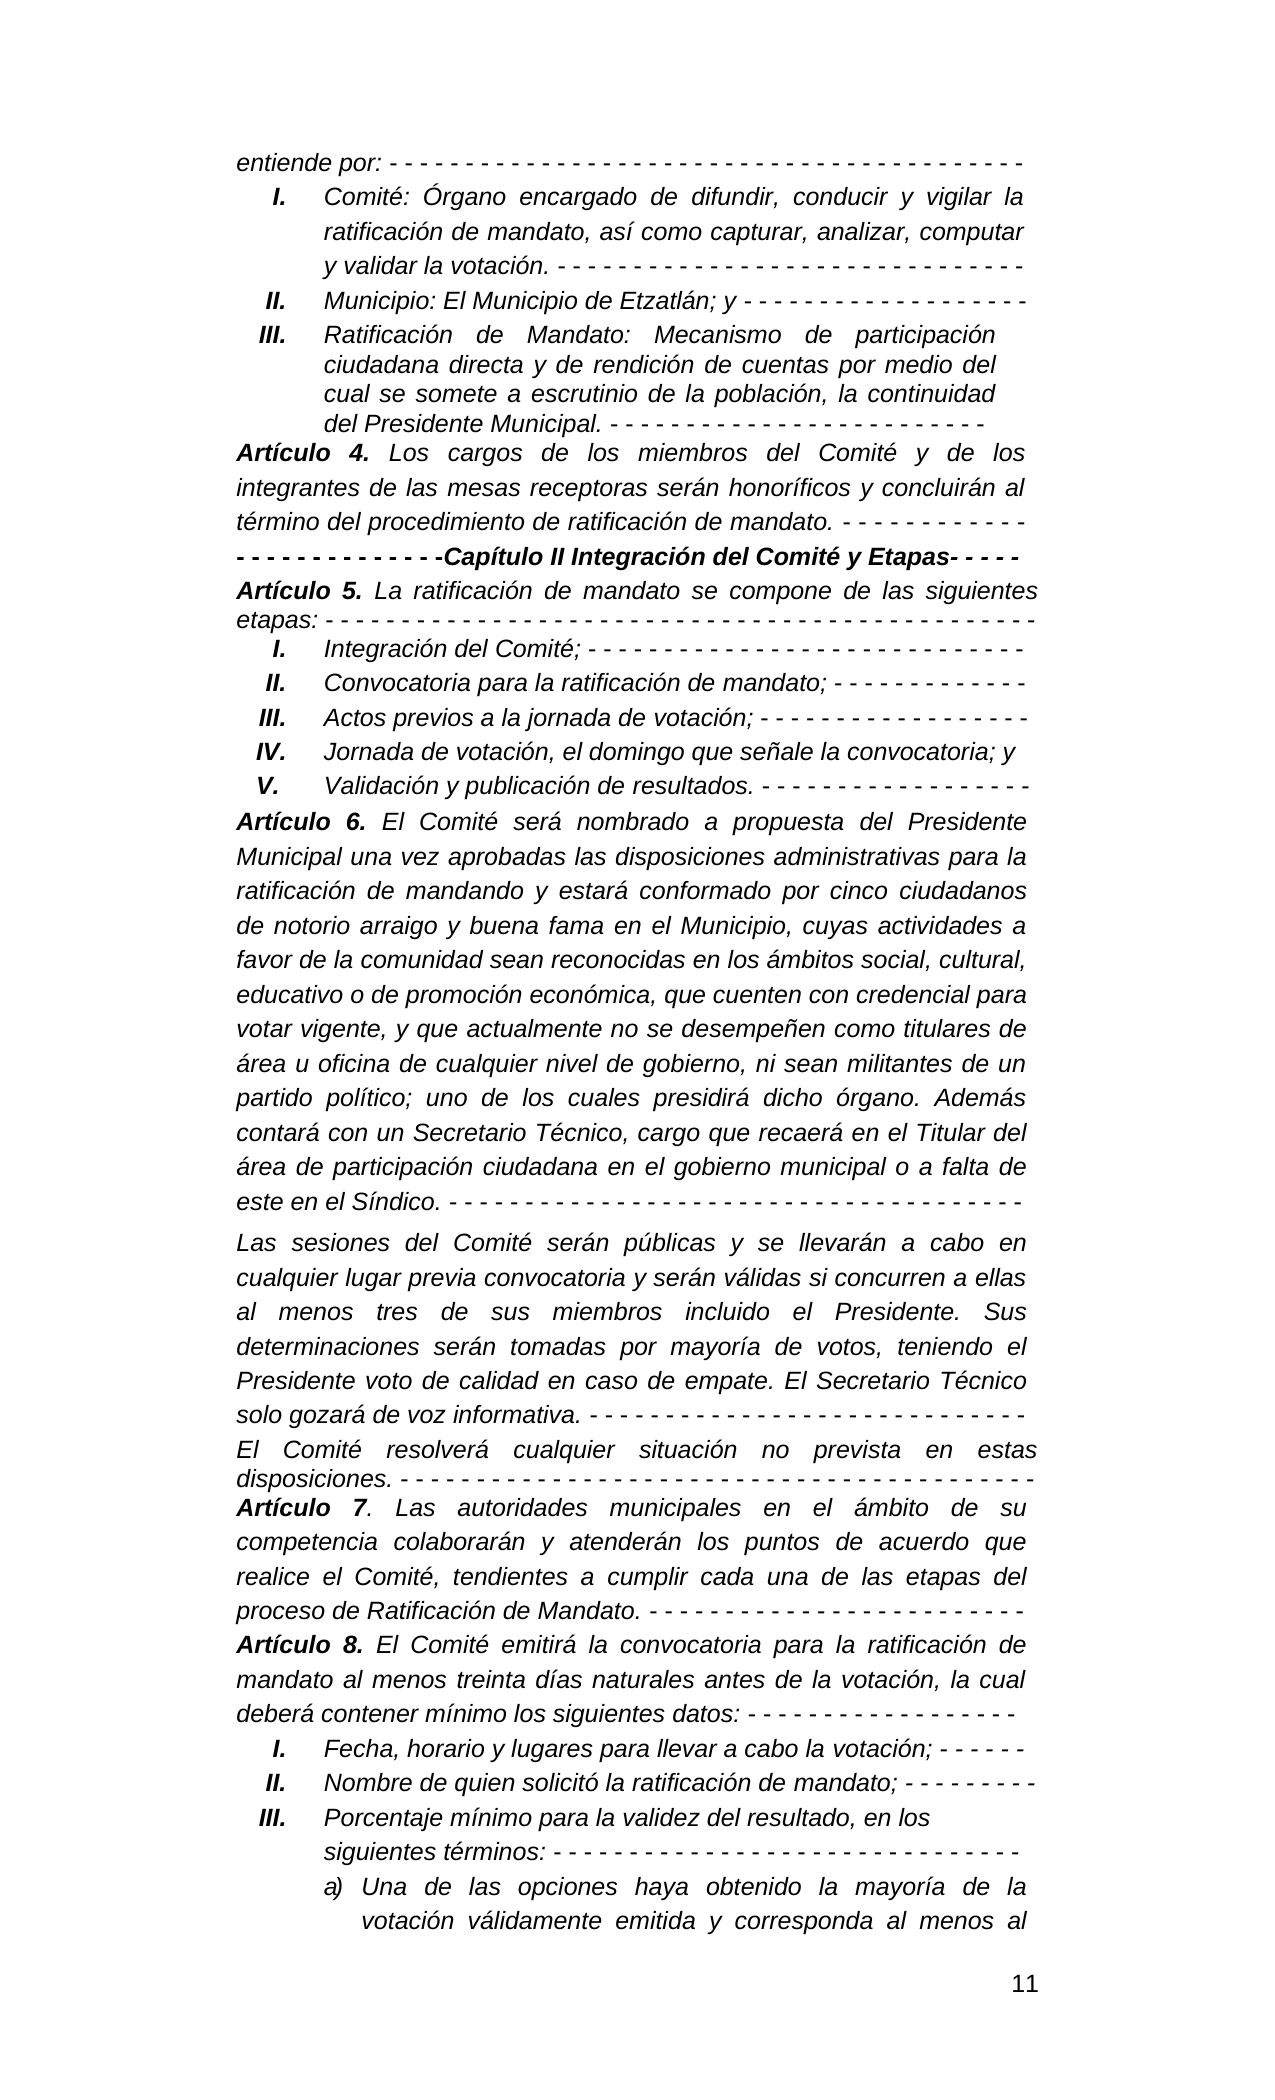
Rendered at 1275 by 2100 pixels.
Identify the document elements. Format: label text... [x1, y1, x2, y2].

list Fecha, horario y lugares para llevar a cabo la votación; - - - - - - [272, 1734, 1039, 1763]
text Artículo 5. La ratificación de mandato se compone de las siguientes etapas: - - - - - - - - - - - - - - - - - - - - - - - - - - - - - - - - - - - - - - - - - - - - - - - [236, 576, 1039, 634]
list Comité: Órgano encargado de difundir, conducir y vigilar la ratificación de mandato, así como capturar, analizar, computar y validar la votación. - - - - - - - - - - - - - - - - - - - - - - - - - - - - - - - [272, 182, 1025, 280]
text Artículo 6. El Comité será nombrado a propuesta del Presidente Municipal una vez aprobadas las disposiciones administrativas para la ratificación de mandando y estará conformado por cinco ciudadanos de notorio arraigo y buena fama en el Municipio, cuyas actividades a favor de la comunidad sean reconocidas en los ámbitos social, cultural, educativo o de promoción económica, que cuenten con credencial para votar vigente, y que actualmente no se desempeñen como titulares de área u oficina de cualquier nivel de gobierno, ni sean militantes de un partido político; uno de los cuales presidirá dicho órgano. Además contará con un Secretario Técnico, cargo que recaerá en el Titular del área de participación ciudadana en el gobierno municipal o a falta de este en el Síndico. - - - - - - - - - - - - - - - - - - - - - - - - - - - - - - - - - - - - - - [236, 807, 1028, 1215]
list Integración del Comité; - - - - - - - - - - - - - - - - - - - - - - - - - - - - - [272, 634, 1039, 662]
list Validación y publicación de resultados. - - - - - - - - - - - - - - - - - - [256, 771, 1039, 800]
list Ratificación de Mandato: Mecanismo de participación ciudadana directa y de rendición de cuentas por medio del cual se somete a escrutinio de la población, la continuidad del Presidente Municipal. - - - - - - - - - - - - - - - - - - - - - - - - - [258, 320, 997, 437]
list Convocatoria para la ratificación de mandato; - - - - - - - - - - - - - [265, 668, 1039, 697]
text Artículo 8. El Comité emitirá la convocatoria para la ratificación de mandato al menos treinta días naturales antes de la votación, la cual deberá contener mínimo los siguientes datos: - - - - - - - - - - - - - - - - - - [236, 1630, 1027, 1728]
list Nombre de quien solicitó la ratificación de mandato; - - - - - - - - - [265, 1768, 1039, 1797]
text Artículo 7. Las autoridades municipales en el ámbito de su competencia colaborarán y atenderán los puntos de acuerdo que realice el Comité, tendientes a cumplir cada una de las etapas del proceso de Ratificación de Mandato. - - - - - - - - - - - - - - - - - - - - - - - - - [236, 1492, 1028, 1625]
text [236, 148, 1026, 176]
list Jornada de votación, el domingo que señale la convocatoria; y [256, 737, 1039, 766]
text Las sesiones del Comité serán públicas y se llevarán a cabo en cualquier lugar previa convocatoria y serán válidas si concurren a ellas al menos tres de sus miembros incluido el Presidente. Sus determinaciones serán tomadas por mayoría de votos, teniendo el Presidente voto de calidad en caso de empate. El Secretario Técnico solo gozará de voz informativa. - - - - - - - - - - - - - - - - - - - - - - - - - - - - - [236, 1228, 1028, 1429]
text El Comité resolverá cualquier situación no prevista en estas disposiciones. - - - - - - - - - - - - - - - - - - - - - - - - - - - - - - - - - - - - - - - - - - [236, 1435, 1039, 1492]
list Municipio: El Municipio de Etzatlán; y - - - - - - - - - - - - - - - - - - - [265, 286, 1039, 314]
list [324, 1872, 1028, 1935]
list Actos previos a la jornada de votación; - - - - - - - - - - - - - - - - - - [258, 702, 1039, 731]
list Porcentaje mínimo para la validez del resultado, en los siguientes términos: - - - - - - - - - - - - - - - - - - - - - - - - - - - - - - - [258, 1803, 1028, 1866]
text Artículo 4. Los cargos de los miembros del Comité y de los integrantes de las mesas receptoras serán honoríficos y concluirán al término del procedimiento de ratificación de mandato. - - - - - - - - - - - - - - - - - - - - - - - - - -Capítulo II Integración del Comité y Etapas- - - - - [236, 438, 1026, 571]
